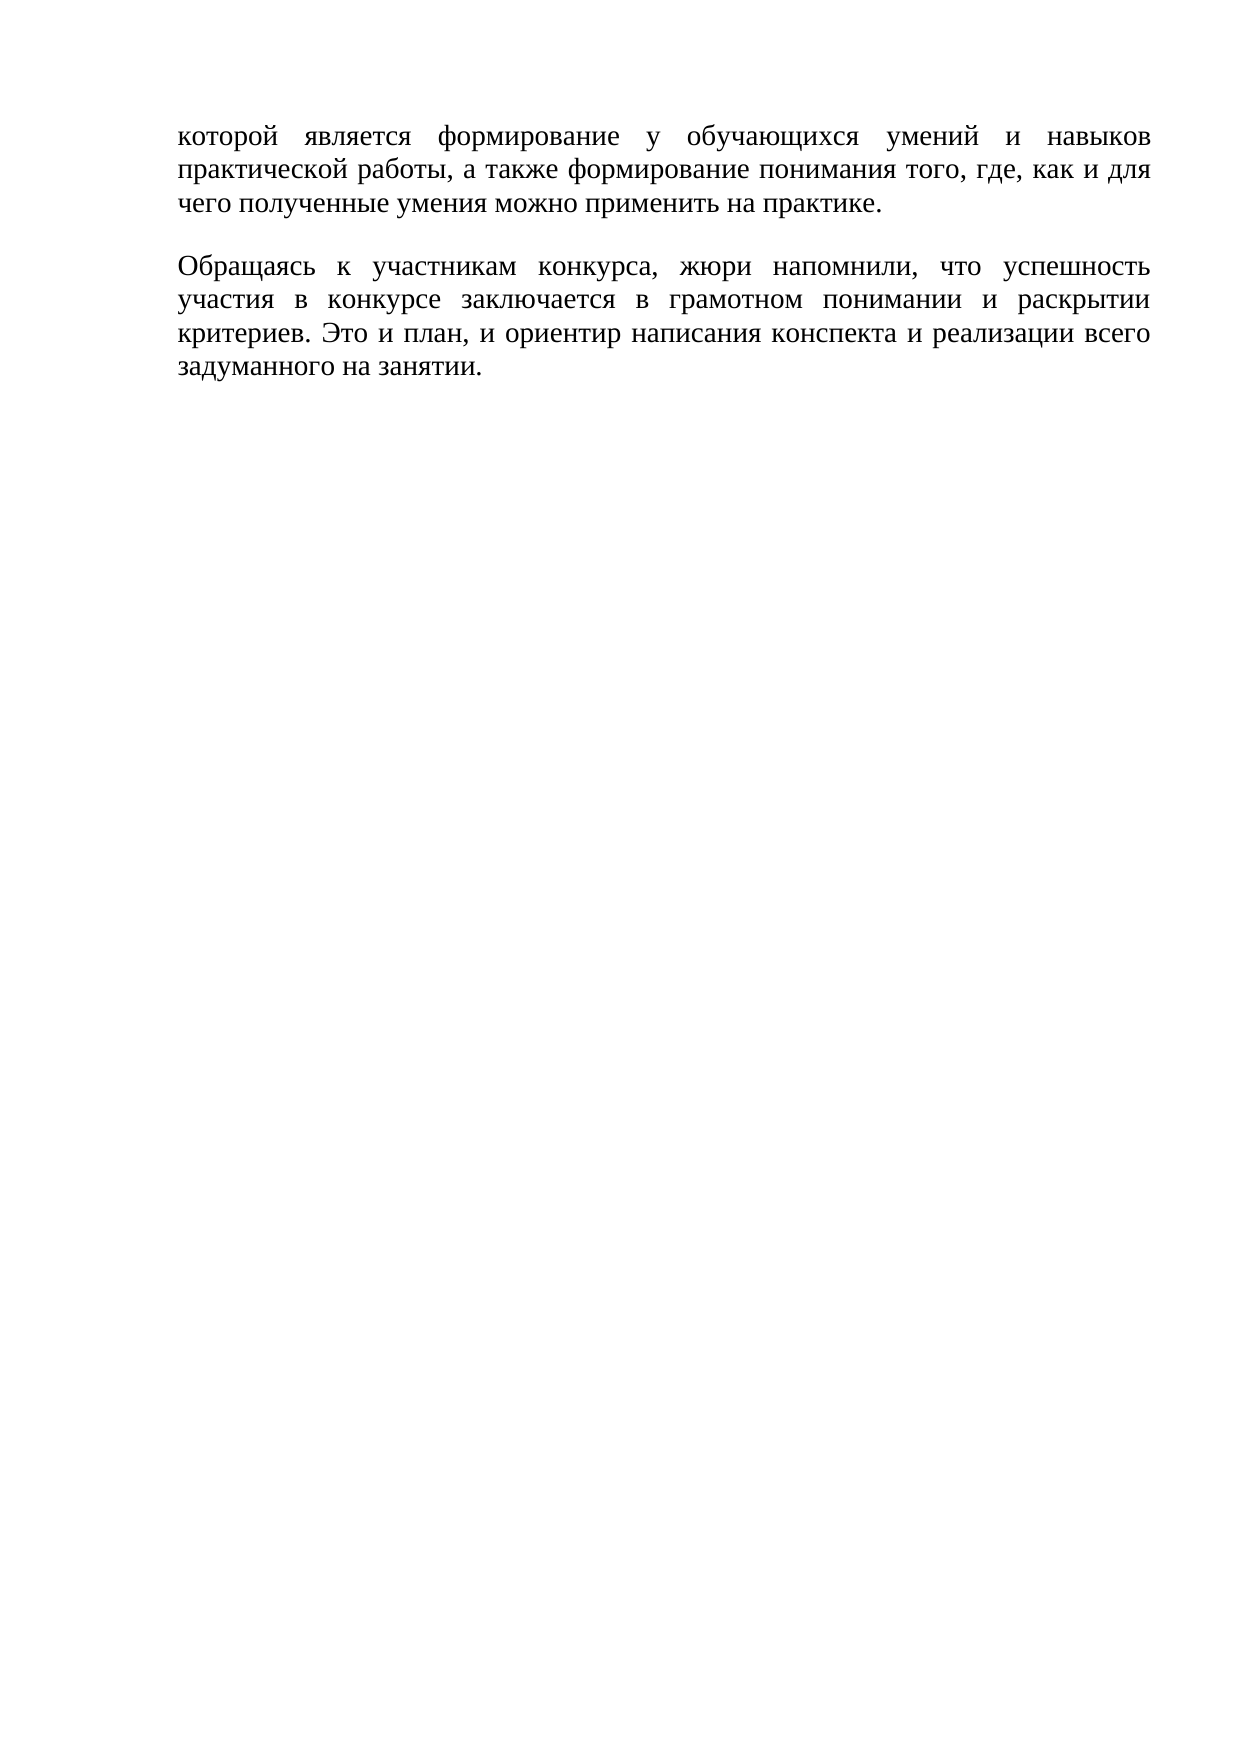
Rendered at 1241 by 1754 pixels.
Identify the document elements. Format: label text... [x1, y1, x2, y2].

text Обращаясь к участникам конкурса, жюри напомнили, что успешность участия в конкурсе заключается в грамотном понимании и раскрытии критериев. Это и план, и ориентир написания конспекта и реализации всего задуманного на занятии. [177, 248, 1152, 382]
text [177, 118, 1152, 219]
